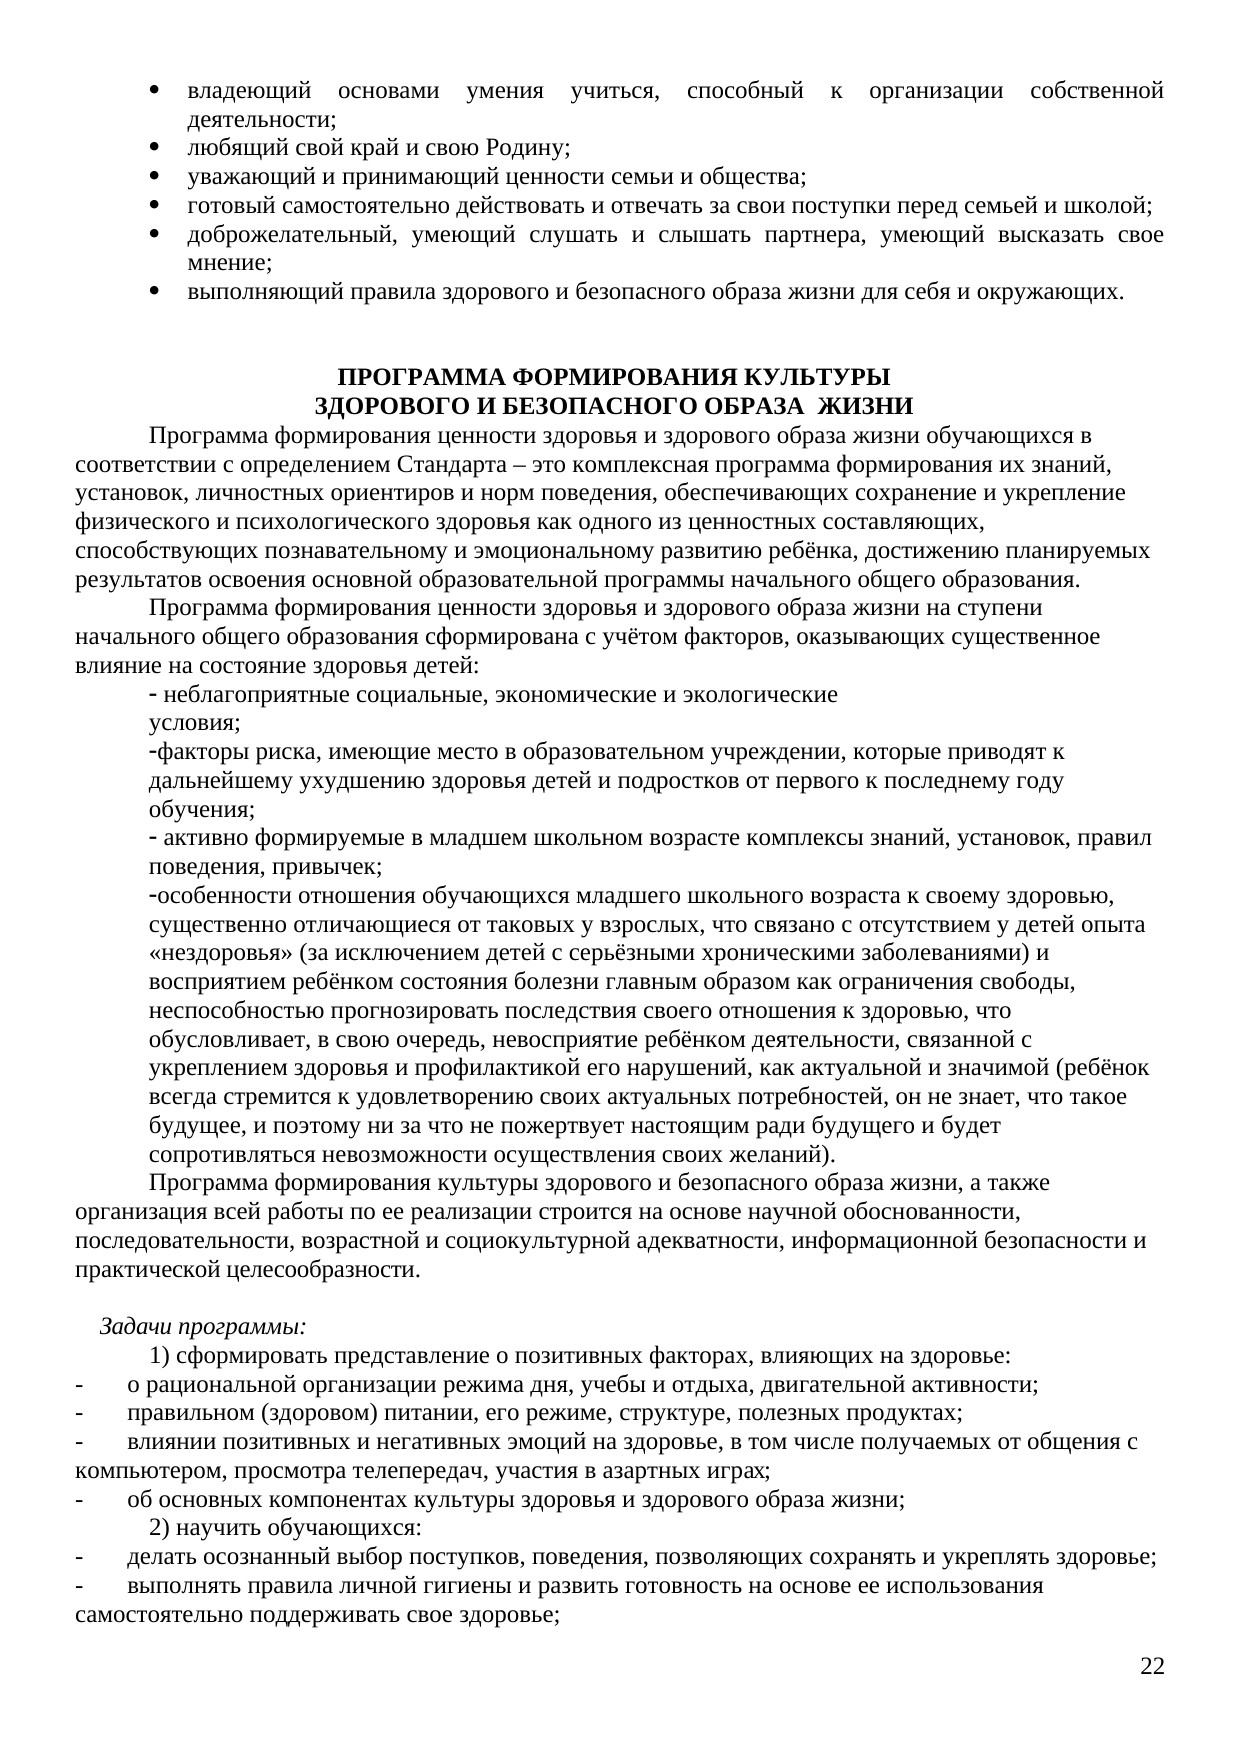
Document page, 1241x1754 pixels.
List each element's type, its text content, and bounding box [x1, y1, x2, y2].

text ПРОГРАММА ФОРМИРОВАНИЯ КУЛЬТУРЫ ЗДОРОВОГО И БЕЗОПАСНОГО ОБРАЗА ЖИЗНИ [75, 362, 1159, 420]
text особенности отношения обучающихся младшего школьного возраста к своему здоровью, существенно отличающиеся от таковых у взрослых, что связано с отсутствием у детей опыта «нездоровья» (за исключением детей с серьёзными хроническими заболеваниями) и восприятием ребёнком состояния болезни главным образом как ограничения свободы, неспособностью прогнозировать последствия своего отношения к здоровью, что обусловливает, в свою очередь, невосприятие ребёнком деятельности, связанной с укреплением здоровья и профилактикой его нарушений, как актуальной и значимой (ребёнок всегда стремится к удовлетворению своих актуальных потребностей, он не знает, что такое будущее, и поэтому ни за что не пожертвует настоящим ради будущего и будет сопротивляться невозможности осуществления своих желаний). [149, 880, 1159, 1167]
text Программа формирования культуры здорового и безопасного образа жизни, а также организация всей работы по ее реализации строится на основе научной обоснованности, последовательности, возрастной и социокультурной адекватности, информационной безопасности и практической целесообразности. Задачи программы: [75, 1167, 1177, 1340]
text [75, 1512, 1165, 1627]
list уважающий и принимающий ценности семьи и общества; [150, 161, 1165, 190]
text  неблагоприятные социальные, экономические и экологические условия; [149, 679, 1159, 736]
list доброжелательный, умеющий слушать и слышать партнера, умеющий высказать свое мнение; [150, 219, 1165, 276]
text Программа формирования ценности здоровья и здорового образа жизни обучающихся в соответствии с определением Стандарта – это комплексная программа формирования их знаний, установок, личностных ориентиров и норм поведения, обеспечивающих сохранение и укрепление физического и психологического здоровья как одного из ценностных составляющих, способствующих познавательному и эмоциональному развитию ребёнка, достижению планируемых результатов освоения основной образовательной программы начального общего образования. [75, 420, 1159, 592]
list готовый самостоятельно действовать и отвечать за свои поступки перед семьей и школой; [150, 190, 1165, 219]
list владеющий основами умения учиться, способный к организации собственной деятельности; [150, 75, 1165, 132]
list выполняющий правила здорового и безопасного образа жизни для себя и окружающих. [150, 276, 1165, 305]
text Программа формирования ценности здоровья и здорового образа жизни на ступени начального общего образования сформирована с учётом факторов, оказывающих существенное влияние на состояние здоровья детей: [75, 592, 1159, 679]
text факторы риска, имеющие место в образовательном учреждении, которые приводят к дальнейшему ухудшению здоровья детей и подростков от первого к последнему году обучения; [149, 736, 1159, 822]
list любящий свой край и свою Родину; [150, 132, 1165, 161]
text 1) сформировать представление о позитивных факторах, влияющих на здоровье: - о рациональной организации режима дня, учебы и отдыха, двигательной активности; - правильном (здоровом) питании, его режиме, структуре, полезных продуктах; - влиянии позитивных и негативных эмоций на здоровье, в том числе получаемых от общения с компьютером, просмотра телепередач, участия в азартных играх; - об основных компонентах культуры здоровья и здорового образа жизни; [75, 1340, 1165, 1512]
text  активно формируемые в младшем школьном возрасте комплексы знаний, установок, правил поведения, привычек; [149, 822, 1159, 880]
